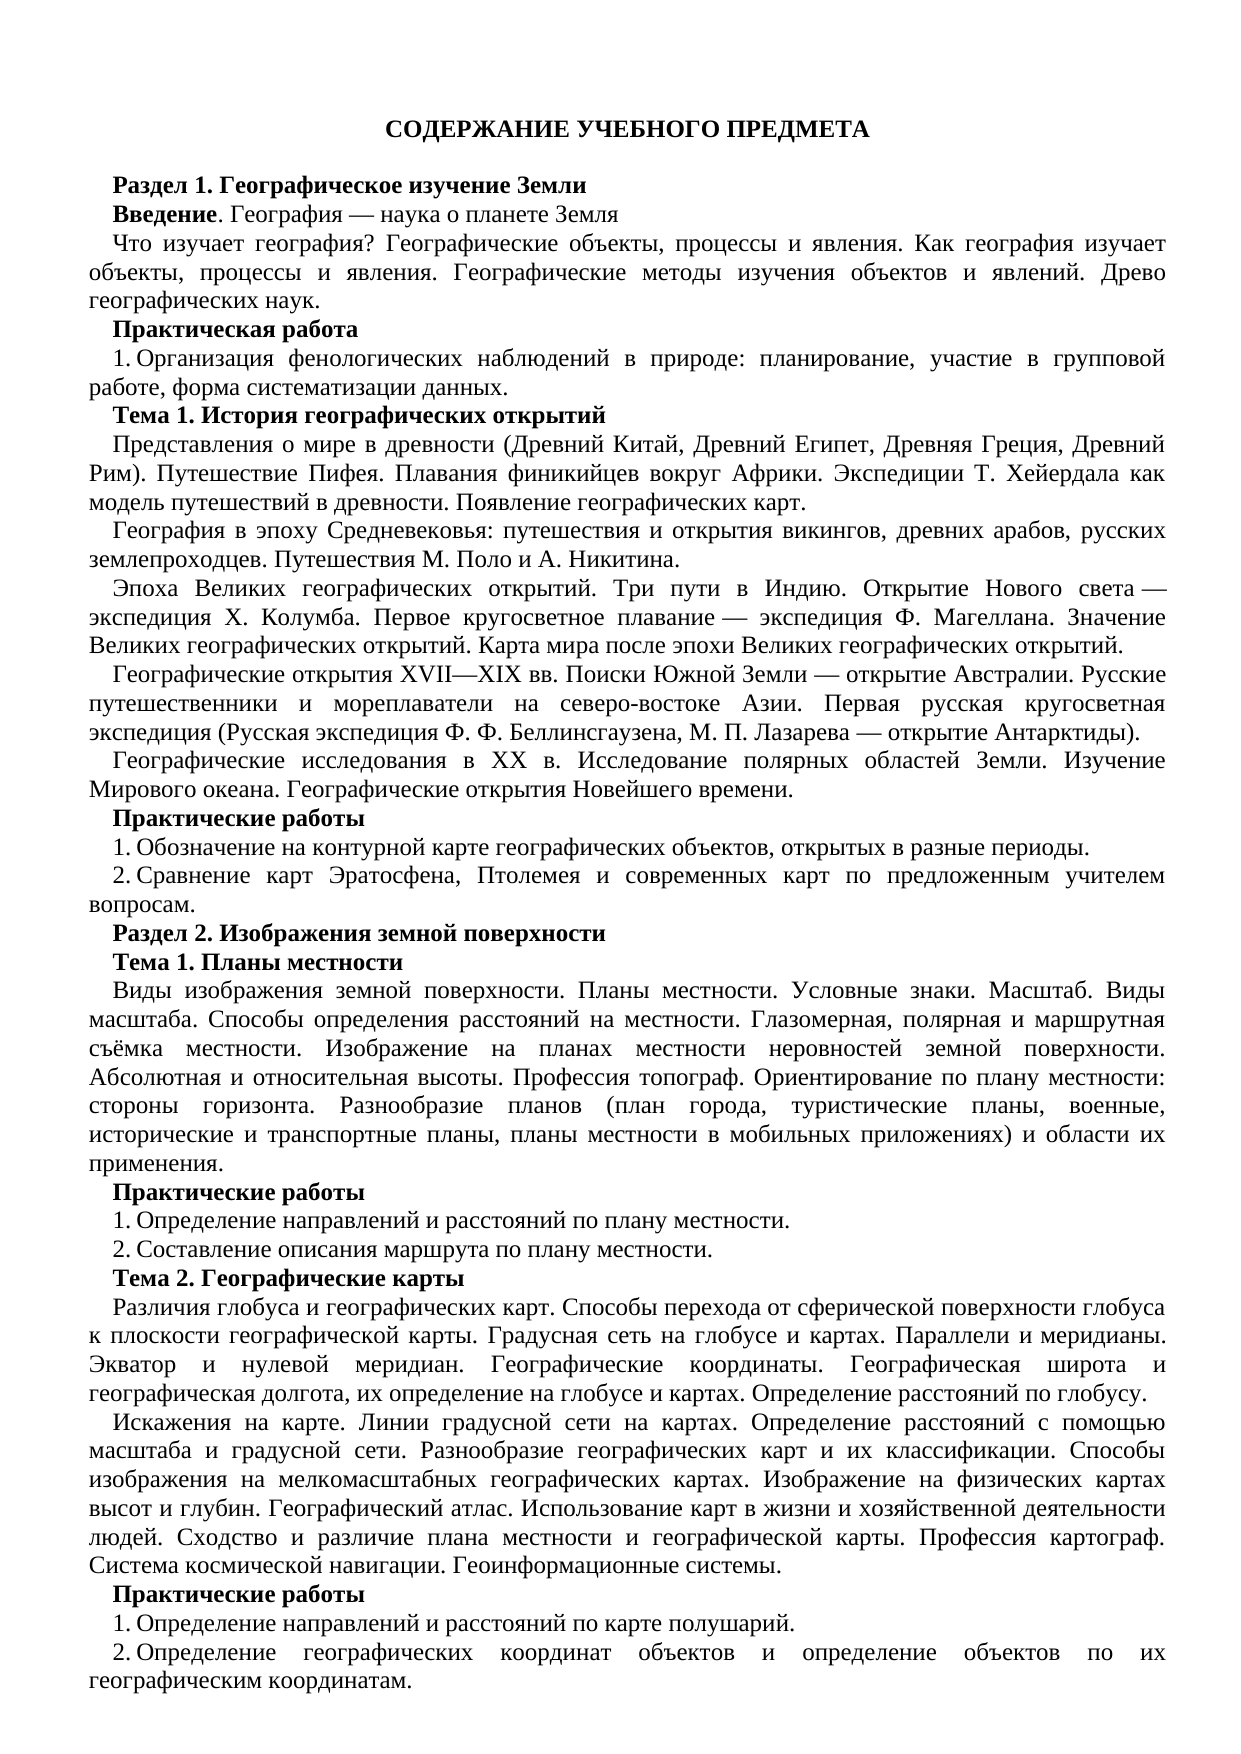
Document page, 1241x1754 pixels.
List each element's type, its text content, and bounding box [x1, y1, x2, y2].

text Практическая работа [89, 314, 1167, 343]
text 1. Обозначение на контурной карте географических объектов, открытых в разные периоды. [89, 832, 1167, 861]
text 2. Составление описания маршрута по плану местности. [89, 1234, 1167, 1263]
text Географические открытия XVII—XIX вв. Поиски Южной Земли — открытие Австралии. Русские путешественники и мореплаватели на северо-востоке Азии. Первая русская кругосветная экспедиция (Русская экспедиция Ф. Ф. Беллинсгаузена, М. П. Лазарева — открытие Антарктиды). [89, 659, 1167, 746]
text Различия глобуса и географических карт. Способы перехода от сферической поверхности глобуса к плоскости географической карты. Градусная сеть на глобусе и картах. Параллели и меридианы. Экватор и нулевой меридиан. Географические координаты. Географическая широта и географическая долгота, их определение на глобусе и картах. Определение расстояний по глобусу. [89, 1292, 1167, 1407]
text Искажения на карте. Линии градусной сети на картах. Определение расстояний с помощью масштаба и градусной сети. Разнообразие географических карт и их классификации. Способы изображения на мелкомасштабных географических картах. Изображение на физических картах высот и глубин. Географический атлас. Использование карт в жизни и хозяйственной деятельности людей. Сходство и различие плана местности и географической карты. Профессия картограф. Система космической навигации. Геоинформационные системы. [89, 1407, 1167, 1579]
text Эпоха Великих географических открытий. Три пути в Индию. Открытие Нового света — экспедиция Х. Колумба. Первое кругосветное плавание — экспедиция Ф. Магеллана. Значение Великих географических открытий. Карта мира после эпохи Великих географических открытий. [89, 573, 1167, 659]
text 1. Организация фенологических наблюдений в природе: планирование, участие в групповой работе, форма систематизации данных. [89, 343, 1167, 401]
text 1. Определение направлений и расстояний по карте полушарий. [89, 1608, 1167, 1637]
text Виды изображения земной поверхности. Планы местности. Условные знаки. Масштаб. Виды масштаба. Способы определения расстояний на местности. Глазомерная, полярная и маршрутная съёмка местности. Изображение на планах местности неровностей земной поверхности. Абсолютная и относительная высоты. Профессия топограф. Ориентирование по плану местности: стороны горизонта. Разнообразие планов (план города, туристические планы, военные, исторические и транспортные планы, планы местности в мобильных приложениях) и области их применения. [89, 976, 1167, 1177]
text Географические исследования в ХХ в. Исследование полярных областей Земли. Изучение Мирового океана. Географические открытия Новейшего времени. [89, 746, 1167, 803]
text 1. Определение направлений и расстояний по плану местности. [89, 1206, 1167, 1234]
text География в эпоху Средневековья: путешествия и открытия викингов, древних арабов, русских землепроходцев. Путешествия М. Поло и А. Никитина. [89, 516, 1167, 573]
text Введение. География — наука о планете Земля [89, 199, 1167, 228]
text Тема 2. Географические карты [89, 1263, 1167, 1292]
text Раздел 1. Географическое изучение Земли [89, 171, 1167, 199]
text Практические работы [89, 1579, 1167, 1608]
text СОДЕРЖАНИЕ УЧЕБНОГО ПРЕДМЕТА [89, 116, 1167, 143]
text Тема 1. История географических открытий [89, 401, 1167, 429]
text Практические работы [89, 1177, 1167, 1206]
text 2. Определение географических координат объектов и определение объектов по их географическим координатам. [89, 1637, 1167, 1694]
text Практические работы [89, 803, 1167, 832]
text Раздел 2. Изображения земной поверхности [89, 918, 1167, 947]
text Тема 1. Планы местности [89, 947, 1167, 976]
text Представления о мире в древности (Древний Китай, Древний Египет, Древняя Греция, Древний Рим). Путешествие Пифея. Плавания финикийцев вокруг Африки. Экспедиции Т. Хейердала как модель путешествий в древности. Появление географических карт. [89, 429, 1167, 516]
text Что изучает география? Географические объекты, процессы и явления. Как география изучает объекты, процессы и явления. Географические методы изучения объектов и явлений. Древо географических наук. [89, 228, 1167, 314]
text 2. Сравнение карт Эратосфена, Птолемея и современных карт по предложенным учителем вопросам. [89, 861, 1167, 918]
